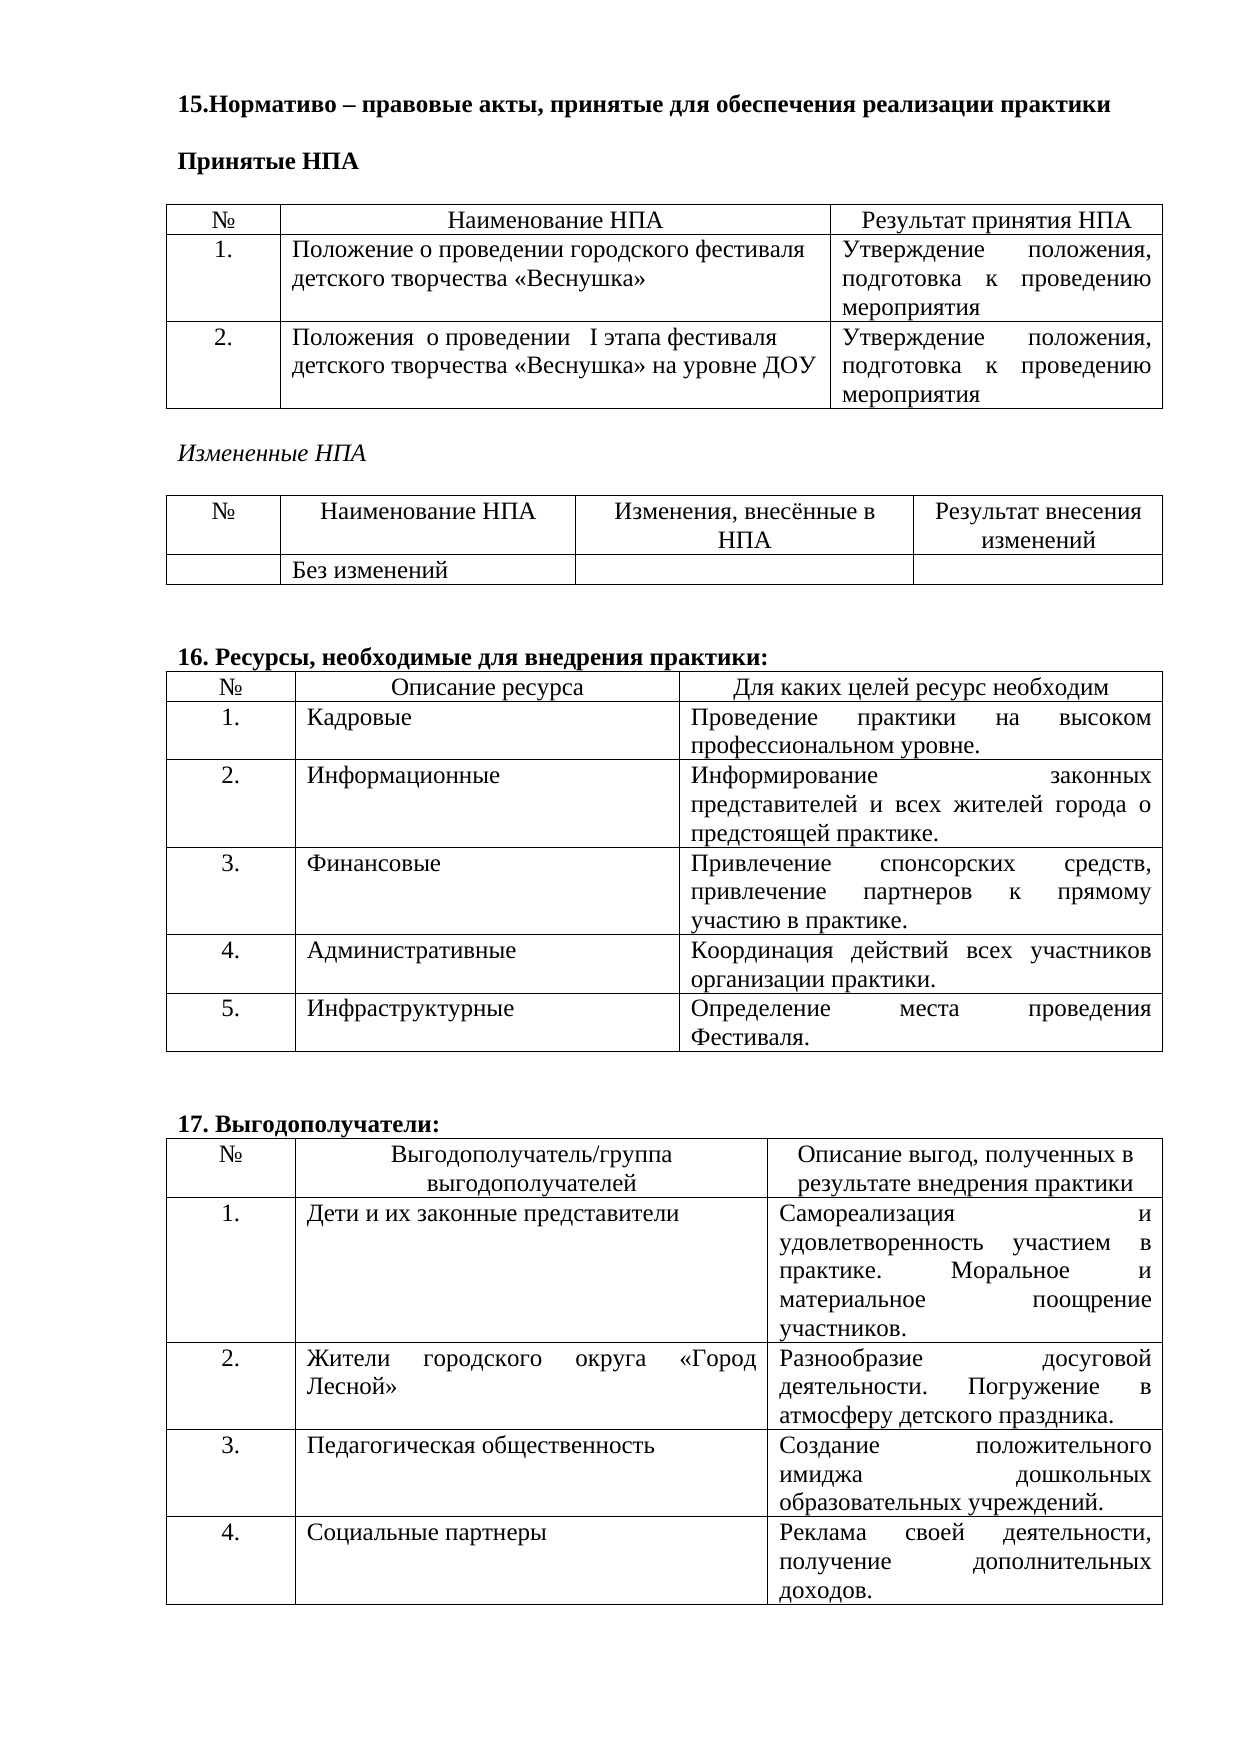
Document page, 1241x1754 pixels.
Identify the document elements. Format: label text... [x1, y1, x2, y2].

table_cell Утверждение положения, подготовка к проведению мероприятия [831, 235, 1162, 321]
table_cell Инфраструктурные [296, 994, 679, 1051]
table_header Наименование НПА [281, 496, 575, 554]
table_cell Дети и их законные представители [296, 1198, 767, 1342]
table_cell [914, 555, 1162, 584]
text Принятые НПА [177, 146, 1152, 175]
table_header № [167, 672, 295, 701]
table_cell Привлечение спонсорских средств, привлечение партнеров к прямому участию в практике. [680, 848, 1162, 934]
text Измененные НПА [177, 438, 1152, 467]
table_header Выгодополучатель/группа выгодополучателей [296, 1139, 767, 1197]
table_header № [167, 496, 280, 554]
table_cell 2. [167, 322, 280, 408]
table_cell Педагогическая общественность [296, 1430, 767, 1516]
table_cell [167, 555, 280, 584]
table_header № [167, 1139, 295, 1197]
table_cell Положения о проведении I этапа фестиваля детского творчества «Веснушка» на уровне ДОУ [281, 322, 830, 408]
table_cell Жители городского округа «Город Лесной» [296, 1343, 767, 1429]
table_header Результат принятия НПА [831, 205, 1162, 233]
table_cell 4. [167, 1517, 295, 1603]
table_cell Социальные партнеры [296, 1517, 767, 1603]
table_cell Кадровые [296, 702, 679, 759]
table_cell 2. [167, 760, 295, 847]
table_cell 3. [167, 1430, 295, 1516]
table_cell 2. [167, 1343, 295, 1429]
table_header Описание ресурса [296, 672, 679, 701]
table_cell Положение о проведении городского фестиваля детского творчества «Веснушка» [281, 235, 830, 321]
table_cell Разнообразие досуговой деятельности. Погружение в атмосферу детского праздника. [768, 1343, 1162, 1429]
table_cell Координация действий всех участников организации практики. [680, 935, 1162, 992]
table_cell Реклама своей деятельности, получение дополнительных доходов. [768, 1517, 1162, 1603]
table_cell Административные [296, 935, 679, 992]
table_cell 1. [167, 1198, 295, 1342]
text 16. Ресурсы, необходимые для внедрения практики: [177, 642, 1152, 671]
table_cell Определение места проведения Фестиваля. [680, 994, 1162, 1051]
table_cell Проведение практики на высоком профессиональном уровне. [680, 702, 1162, 759]
table_cell [576, 555, 913, 584]
table_cell Информирование законных представителей и всех жителей города о предстоящей практике. [680, 760, 1162, 847]
text 17. Выгодополучатели: [177, 1109, 1152, 1138]
table_header Результат внесения изменений [914, 496, 1162, 554]
table_cell 5. [167, 994, 295, 1051]
table_header Наименование НПА [281, 205, 830, 233]
text 15.Нормативо – правовые акты, принятые для обеспечения реализации практики [177, 89, 1152, 117]
table_cell Информационные [296, 760, 679, 847]
table_cell 1. [167, 235, 280, 321]
table_cell Самореализация и удовлетворенность участием в практике. Моральное и материальное поощрение участников. [768, 1198, 1162, 1342]
table_header Изменения, внесённые в НПА [576, 496, 913, 554]
table_cell Создание положительного имиджа дошкольных образовательных учреждений. [768, 1430, 1162, 1516]
table_header № [167, 205, 280, 233]
table_cell Финансовые [296, 848, 679, 934]
table_header Для каких целей ресурс необходим [680, 672, 1162, 701]
table_cell 3. [167, 848, 295, 934]
table_cell Без изменений [281, 555, 575, 584]
table_cell 4. [167, 935, 295, 992]
table_header Описание выгод, полученных в результате внедрения практики [768, 1139, 1162, 1197]
table_cell 1. [167, 702, 295, 759]
table_cell Утверждение положения, подготовка к проведению мероприятия [831, 322, 1162, 408]
